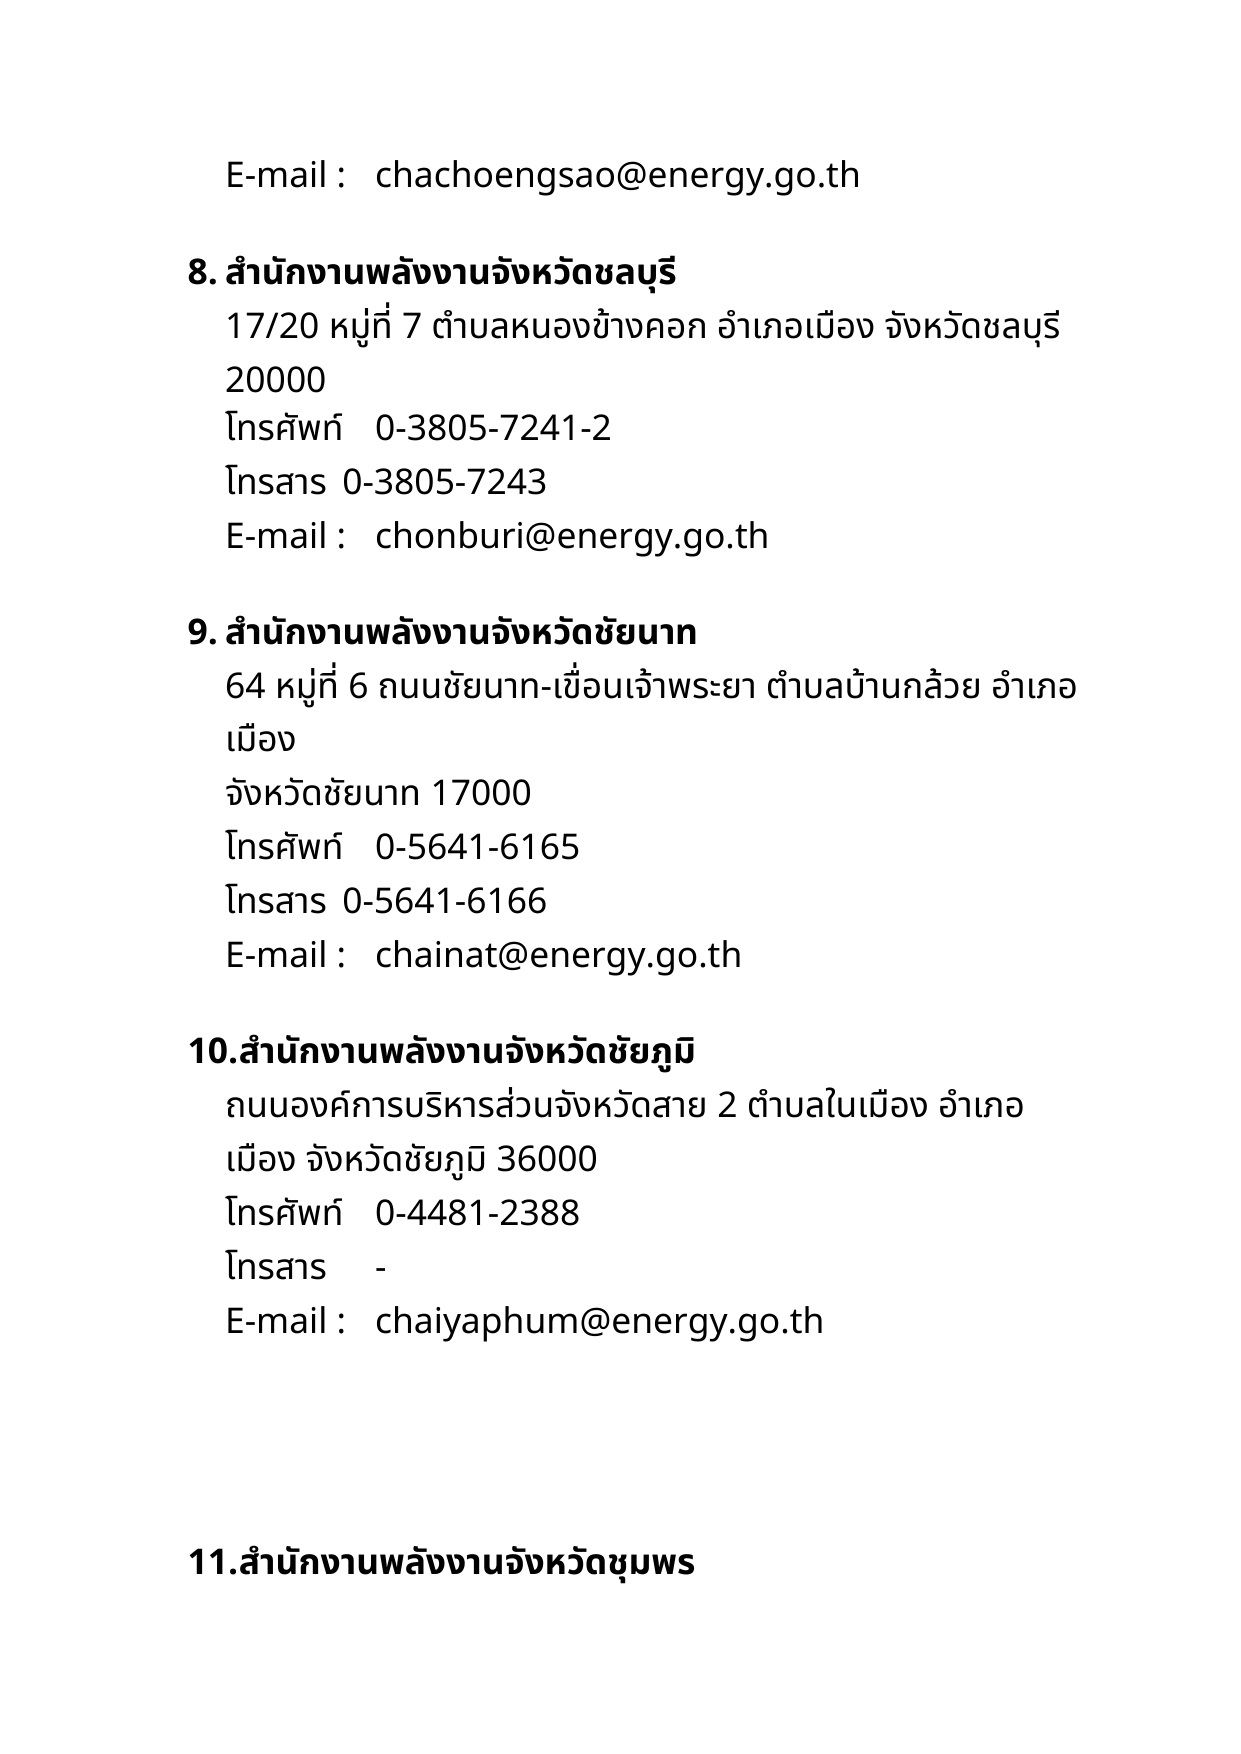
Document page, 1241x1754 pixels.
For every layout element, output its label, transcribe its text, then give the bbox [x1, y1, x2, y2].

list โทรสาร 0-3805-7243 [225, 456, 1090, 510]
list สำนักงานพลังงานจังหวัดชลบุรี [187, 246, 1090, 300]
list E-mail : chaiyaphum@energy.go.th [225, 1295, 1090, 1343]
list 64 หมู่ที่ 6 ถนนชัยนาท-เขื่อนเจ้าพระยา ตำบลบ้านกล้วย อำเภอเมือง จังหวัดชัยนาท 17000 [225, 660, 1090, 822]
list ถนนองค์การบริหารส่วนจังหวัดสาย 2 ตำบลในเมือง อำเภอเมือง จังหวัดชัยภูมิ 36000 [225, 1080, 1090, 1187]
list E-mail : chonburi@energy.go.th [225, 510, 1090, 558]
list E-mail : chachoengsao@energy.go.th [225, 150, 1090, 198]
list โทรศัพท์ 0-3805-7241-2 [225, 402, 1090, 456]
list สำนักงานพลังงานจังหวัดชัยภูมิ [187, 1026, 1090, 1080]
list E-mail : chainat@energy.go.th [225, 929, 1090, 978]
list โทรศัพท์ 0-4481-2388 [225, 1187, 1090, 1241]
list 17/20 หมู่ที่ 7 ตำบลหนองข้างคอก อำเภอเมือง จังหวัดชลบุรี 20000 [225, 300, 1090, 402]
list โทรศัพท์ 0-5641-6165 [225, 822, 1090, 876]
list โทรสาร - [225, 1241, 1090, 1295]
list สำนักงานพลังงานจังหวัดชัยนาท [187, 607, 1090, 660]
list สำนักงานพลังงานจังหวัดชุมพร [187, 1536, 1090, 1590]
list โทรสาร 0-5641-6166 [225, 876, 1090, 929]
